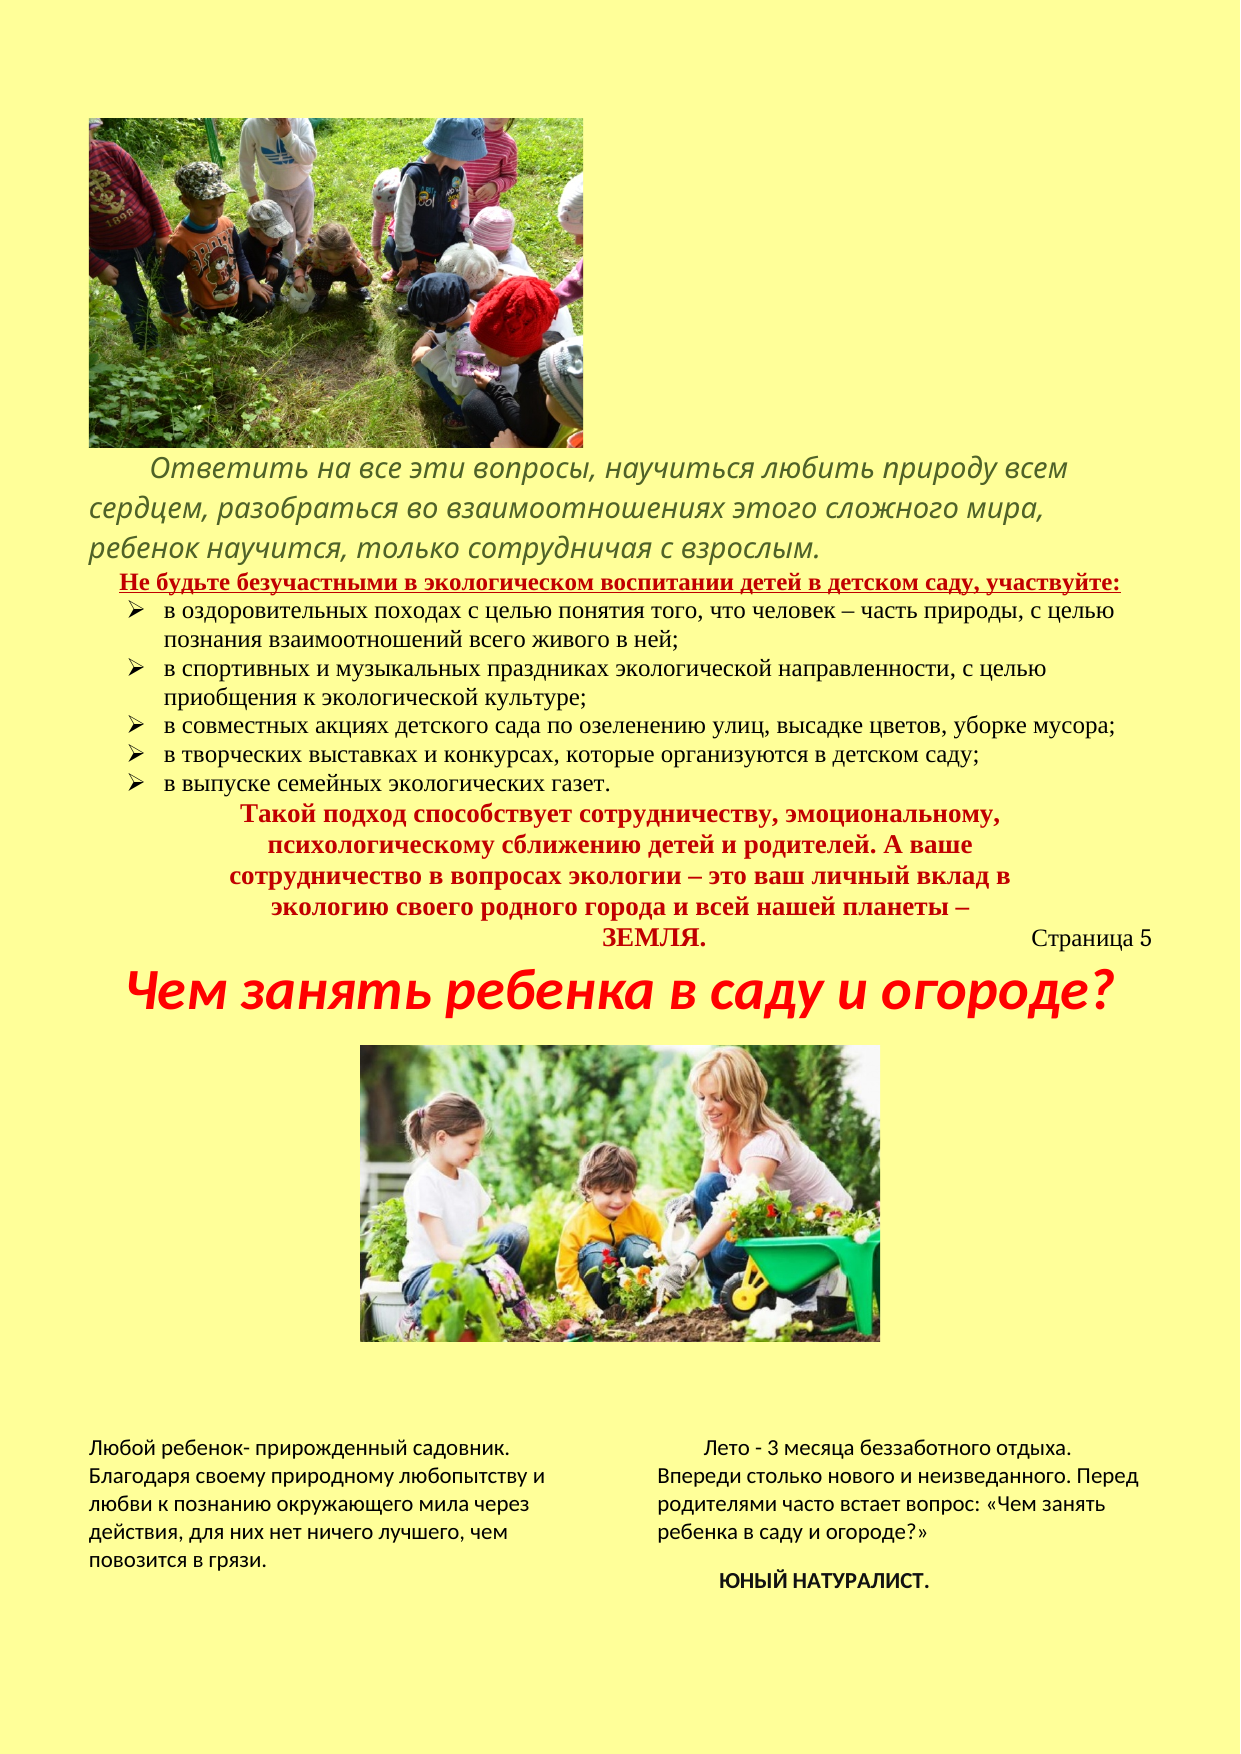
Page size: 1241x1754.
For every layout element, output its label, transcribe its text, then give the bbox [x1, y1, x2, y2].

list познания взаимоотношений всего живого в ней; [164, 624, 1152, 653]
list в выпуске семейных экологических газет. [126, 768, 1152, 797]
text сотрудничество в вопросах экологии – это ваш личный вклад в [89, 859, 1152, 890]
list в оздоровительных походах с целью понятия того, что человек – часть природы, с целью [126, 596, 1152, 624]
text психологическому сближению детей и родителей. А ваше [89, 828, 1152, 859]
picture [360, 1045, 881, 1342]
list в творческих выставках и конкурсах, которые организуются в детском саду; [126, 739, 1152, 768]
list в спортивных и музыкальных праздниках экологической направленности, с целью приобщения к экологической культуре; [126, 653, 1152, 711]
text Чем занять ребенка в саду и огороде? [89, 953, 1152, 1024]
text Ответить на все эти вопросы, научиться любить природу всем сердцем, разобраться во взаимоотношениях этого сложного мира, ребенок научится, только сотрудничая с взрослым. [89, 448, 1152, 567]
text Лето - 3 месяца беззаботного отдыха. Впереди столько нового и неизведанного. Перед родителями часто встает вопрос: «Чем занять ребенка в саду и огороде?» [657, 1433, 1152, 1546]
text ЗЕМЛЯ. Страница 5 [89, 921, 1152, 953]
text экологию своего родного города и всей нашей планеты – [89, 890, 1152, 921]
list в совместных акциях детского сада по озеленению улиц, высадке цветов, уборке мусора; [126, 711, 1152, 739]
text ЮНЫЙ НАТУРАЛИСТ. [657, 1566, 1152, 1594]
picture [88, 118, 584, 448]
text Такой подход способствует сотрудничеству, эмоциональному, [89, 797, 1152, 828]
text Любой ребенок- прирожденный садовник. Благодаря своему природному любопытству и любви к познанию окружающего мила через действия, для них нет ничего лучшего, чем повозится в грязи. [89, 1433, 583, 1573]
text Не будьте безучастными в экологическом воспитании детей в детском саду, участвуйте: [89, 567, 1152, 596]
